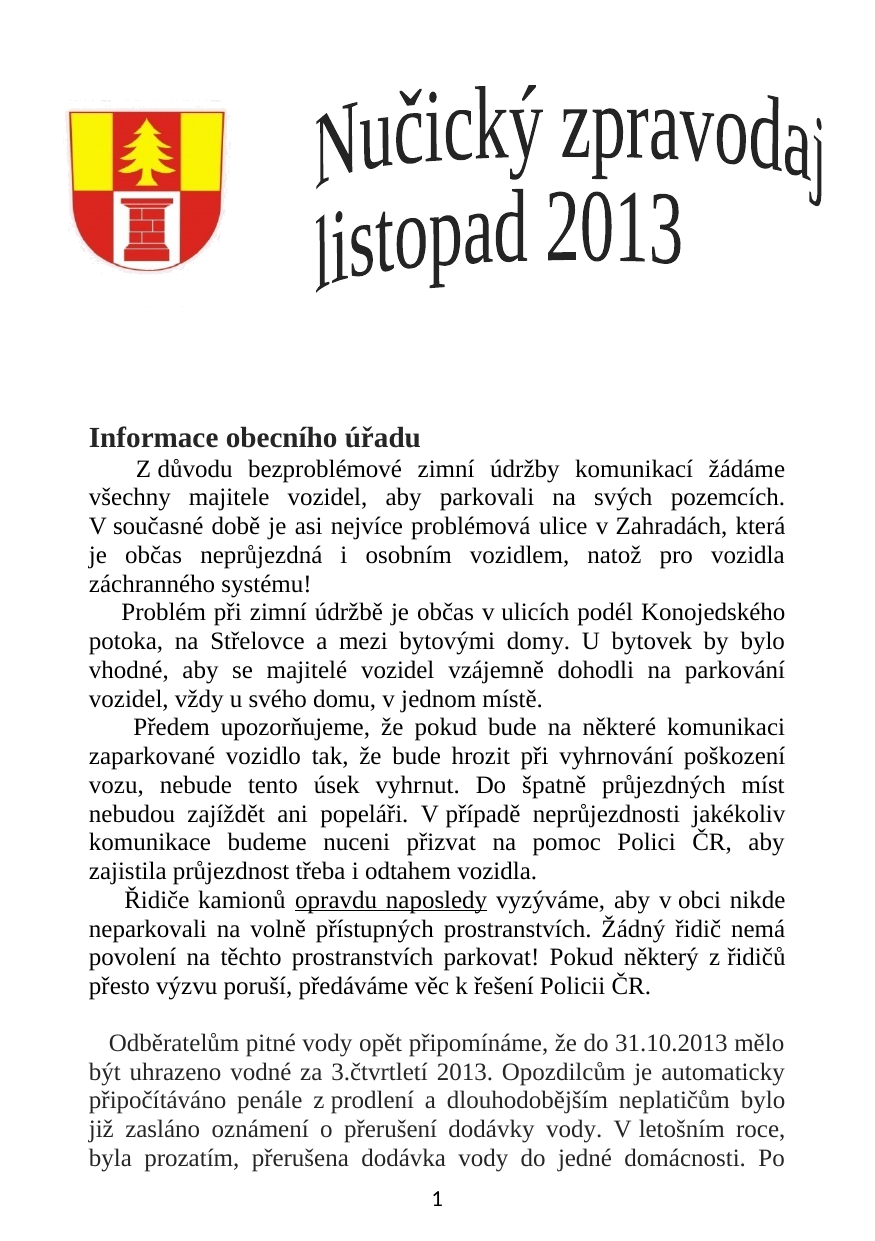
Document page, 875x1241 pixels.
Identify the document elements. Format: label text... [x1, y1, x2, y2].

text Předem upozorňujeme, že pokud bude na některé komunikaci zaparkované vozidlo tak, že bude hrozit při vyhrnování poškození vozu, nebude tento úsek vyhrnut. Do špatně průjezdných míst nebudou zajíždět ani popeláři. V případě neprůjezdnosti jakékoliv komunikace budeme nuceni přizvat na pomoc Polici ČR, aby zajistila průjezdnost třeba i odtahem vozidla. [89, 712, 785, 885]
text Informace obecního úřadu [89, 420, 785, 454]
text Řidiče kamionů opravdu naposledy vyzýváme, aby v obci nikde neparkovali na volně přístupných prostranstvích. Žádný řidič nemá povolení na těchto prostranstvích parkovat! Pokud některý z řidičů přesto výzvu poruší, předáváme věc k řešení Policii ČR. [89, 885, 785, 1000]
picture [57, 100, 238, 307]
text Problém při zimní údržbě je občas v ulicích podél Konojedského potoka, na Střelovce a mezi bytovými domy. U bytovek by bylo vhodné, aby se majitelé vozidel vzájemně dohodli na parkování vozidel, vždy u svého domu, v jednom místě. [89, 597, 785, 712]
text Z důvodu bezproblémové zimní údržby komunikací žádáme všechny majitele vozidel, aby parkovali na svých pozemcích. V současné době je asi nejvíce problémová ulice v Zahradách, která je občas neprůjezdná i osobním vozidlem, natož pro vozidla záchranného systému! [89, 454, 785, 597]
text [89, 1028, 785, 1172]
